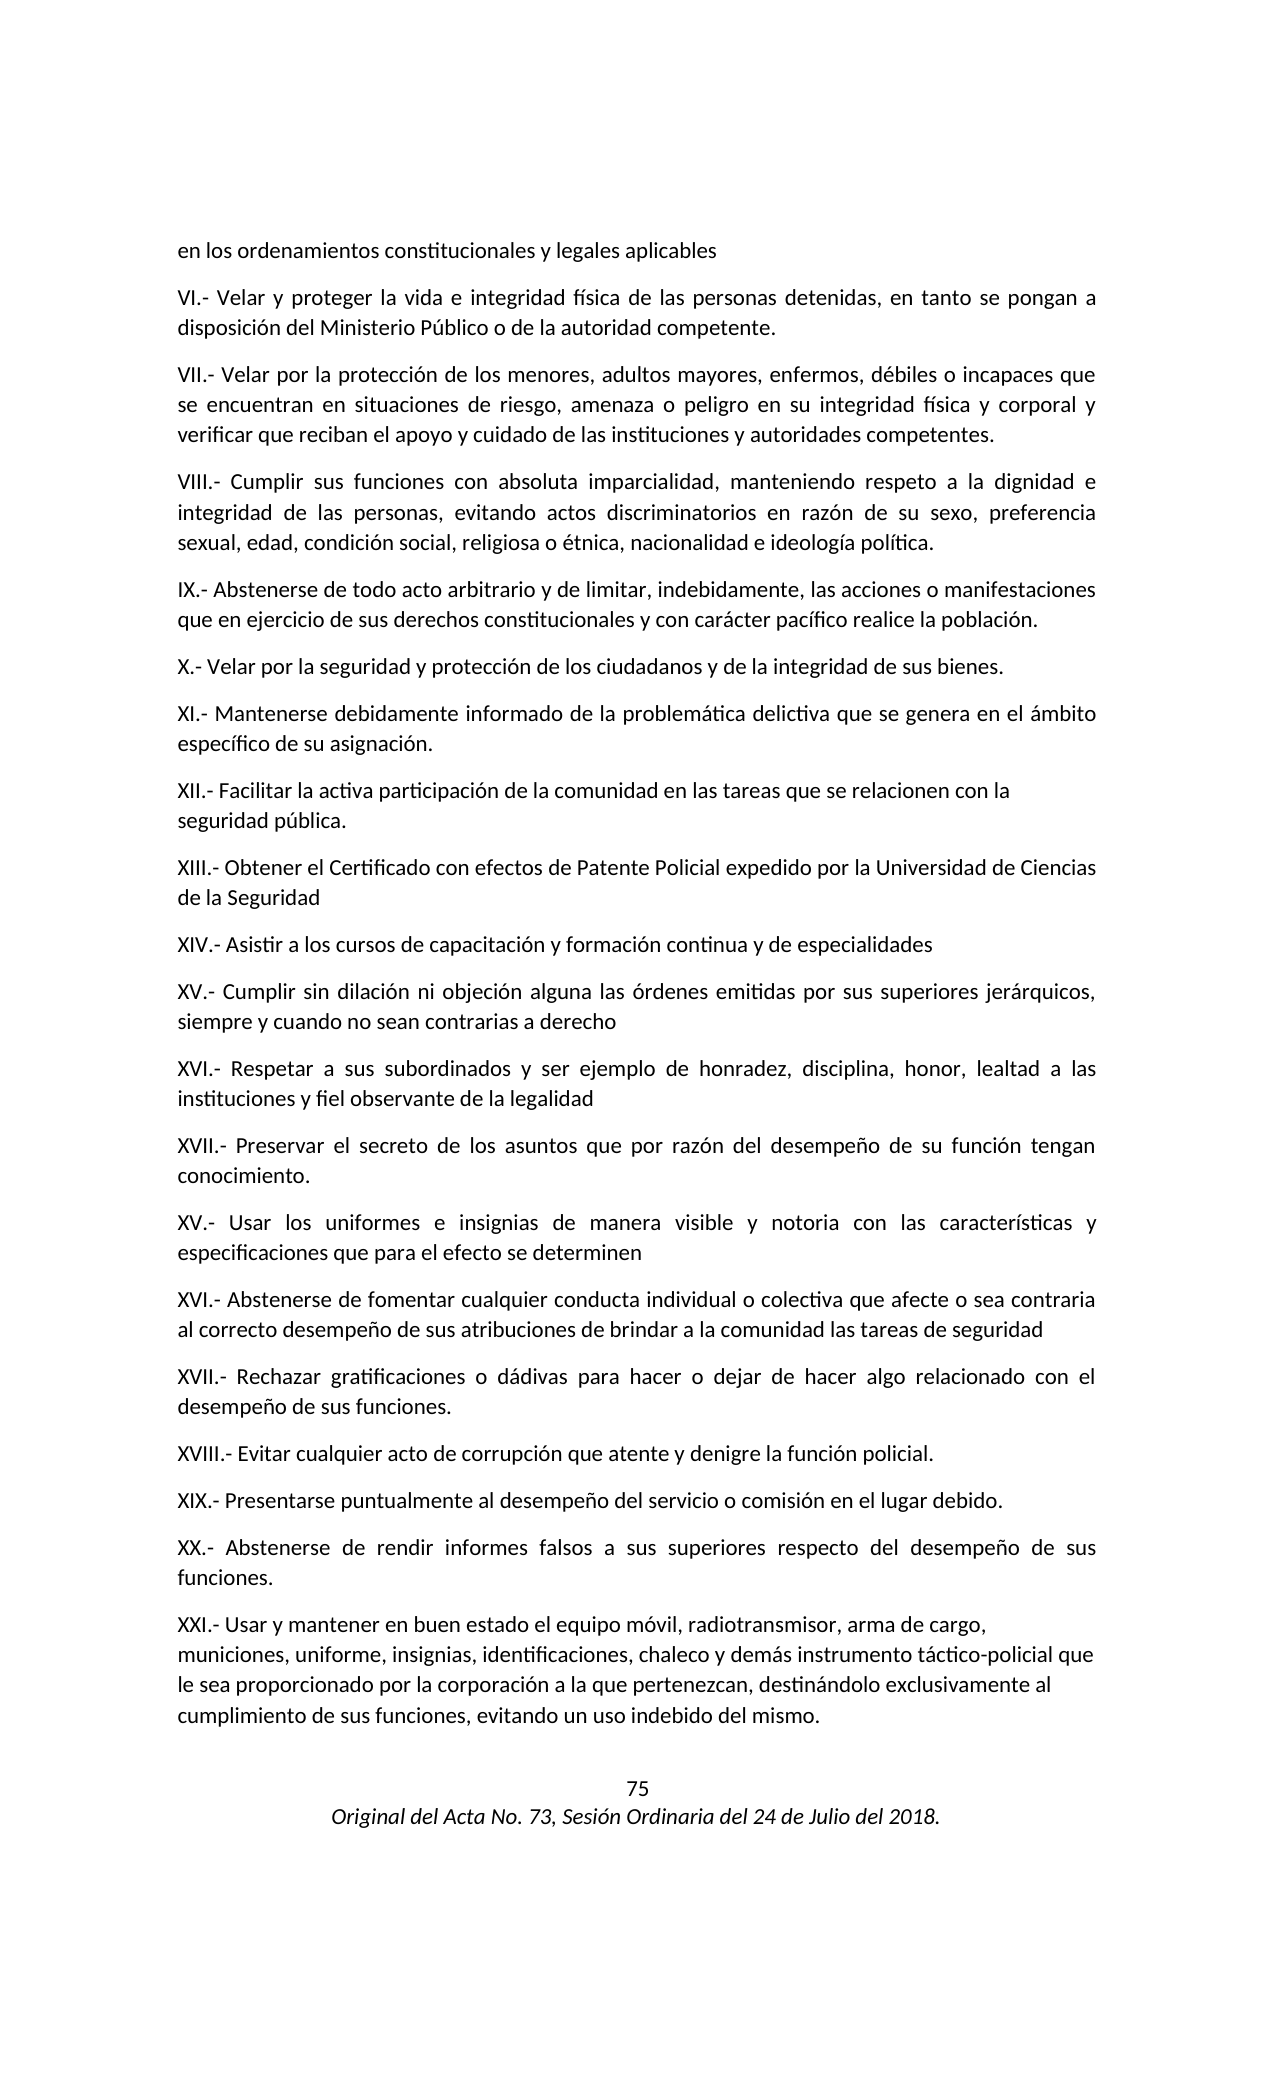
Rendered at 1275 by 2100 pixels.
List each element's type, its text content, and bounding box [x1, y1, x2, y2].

text XVI.- Abstenerse de fomentar cualquier conducta individual o colectiva que afecte o sea contraria al correcto desempeño de sus atribuciones de brindar a la comunidad las tareas de seguridad [177, 1285, 1098, 1343]
text XXI.- Usar y mantener en buen estado el equipo móvil, radiotransmisor, arma de cargo, municiones, uniforme, insignias, identificaciones, chaleco y demás instrumento táctico-policial que le sea proporcionado por la corporación a la que pertenezcan, destinándolo exclusivamente al cumplimiento de sus funciones, evitando un uso indebido del mismo. [177, 1610, 1098, 1729]
text XVIII.- Evitar cualquier acto de corrupción que atente y denigre la función policial. [177, 1439, 1098, 1467]
text XIX.- Presentarse puntualmente al desempeño del servicio o comisión en el lugar debido. [177, 1486, 1098, 1514]
text XV.- Cumplir sin dilación ni objeción alguna las órdenes emitidas por sus superiores jerárquicos, siempre y cuando no sean contrarias a derecho [177, 977, 1098, 1035]
text X.- Velar por la seguridad y protección de los ciudadanos y de la integridad de sus bienes. [177, 652, 1098, 680]
text XVII.- Preservar el secreto de los asuntos que por razón del desempeño de su función tengan conocimiento. [177, 1131, 1098, 1189]
text XVI.- Respetar a sus subordinados y ser ejemplo de honradez, disciplina, honor, lealtad a las instituciones y fiel observante de la legalidad [177, 1054, 1098, 1112]
text XV.- Usar los uniformes e insignias de manera visible y notoria con las características y especificaciones que para el efecto se determinen [177, 1208, 1098, 1266]
text VIII.- Cumplir sus funciones con absoluta imparcialidad, manteniendo respeto a la dignidad e integridad de las personas, evitando actos discriminatorios en razón de su sexo, preferencia sexual, edad, condición social, religiosa o étnica, nacionalidad e ideología política. [177, 467, 1098, 556]
text VII.- Velar por la protección de los menores, adultos mayores, enfermos, débiles o incapaces que se encuentran en situaciones de riesgo, amenaza o peligro en su integridad física y corporal y verificar que reciban el apoyo y cuidado de las instituciones y autoridades competentes. [177, 360, 1098, 449]
text VI.- Velar y proteger la vida e integridad física de las personas detenidas, en tanto se pongan a disposición del Ministerio Público o de la autoridad competente. [177, 283, 1098, 341]
text XI.- Mantenerse debidamente informado de la problemática delictiva que se genera en el ámbito específico de su asignación. [177, 699, 1098, 757]
text XII.- Facilitar la activa participación de la comunidad en las tareas que se relacionen con la seguridad pública. [177, 776, 1098, 834]
text XIV.- Asistir a los cursos de capacitación y formación continua y de especialidades [177, 930, 1098, 958]
text XX.- Abstenerse de rendir informes falsos a sus superiores respecto del desempeño de sus funciones. [177, 1533, 1098, 1591]
text XIII.- Obtener el Certificado con efectos de Patente Policial expedido por la Universidad de Ciencias de la Seguridad [177, 853, 1098, 911]
text IX.- Abstenerse de todo acto arbitrario y de limitar, indebidamente, las acciones o manifestaciones que en ejercicio de sus derechos constitucionales y con carácter pacífico realice la población. [177, 575, 1098, 633]
text XVII.- Rechazar gratificaciones o dádivas para hacer o dejar de hacer algo relacionado con el desempeño de sus funciones. [177, 1362, 1098, 1421]
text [177, 236, 1098, 264]
